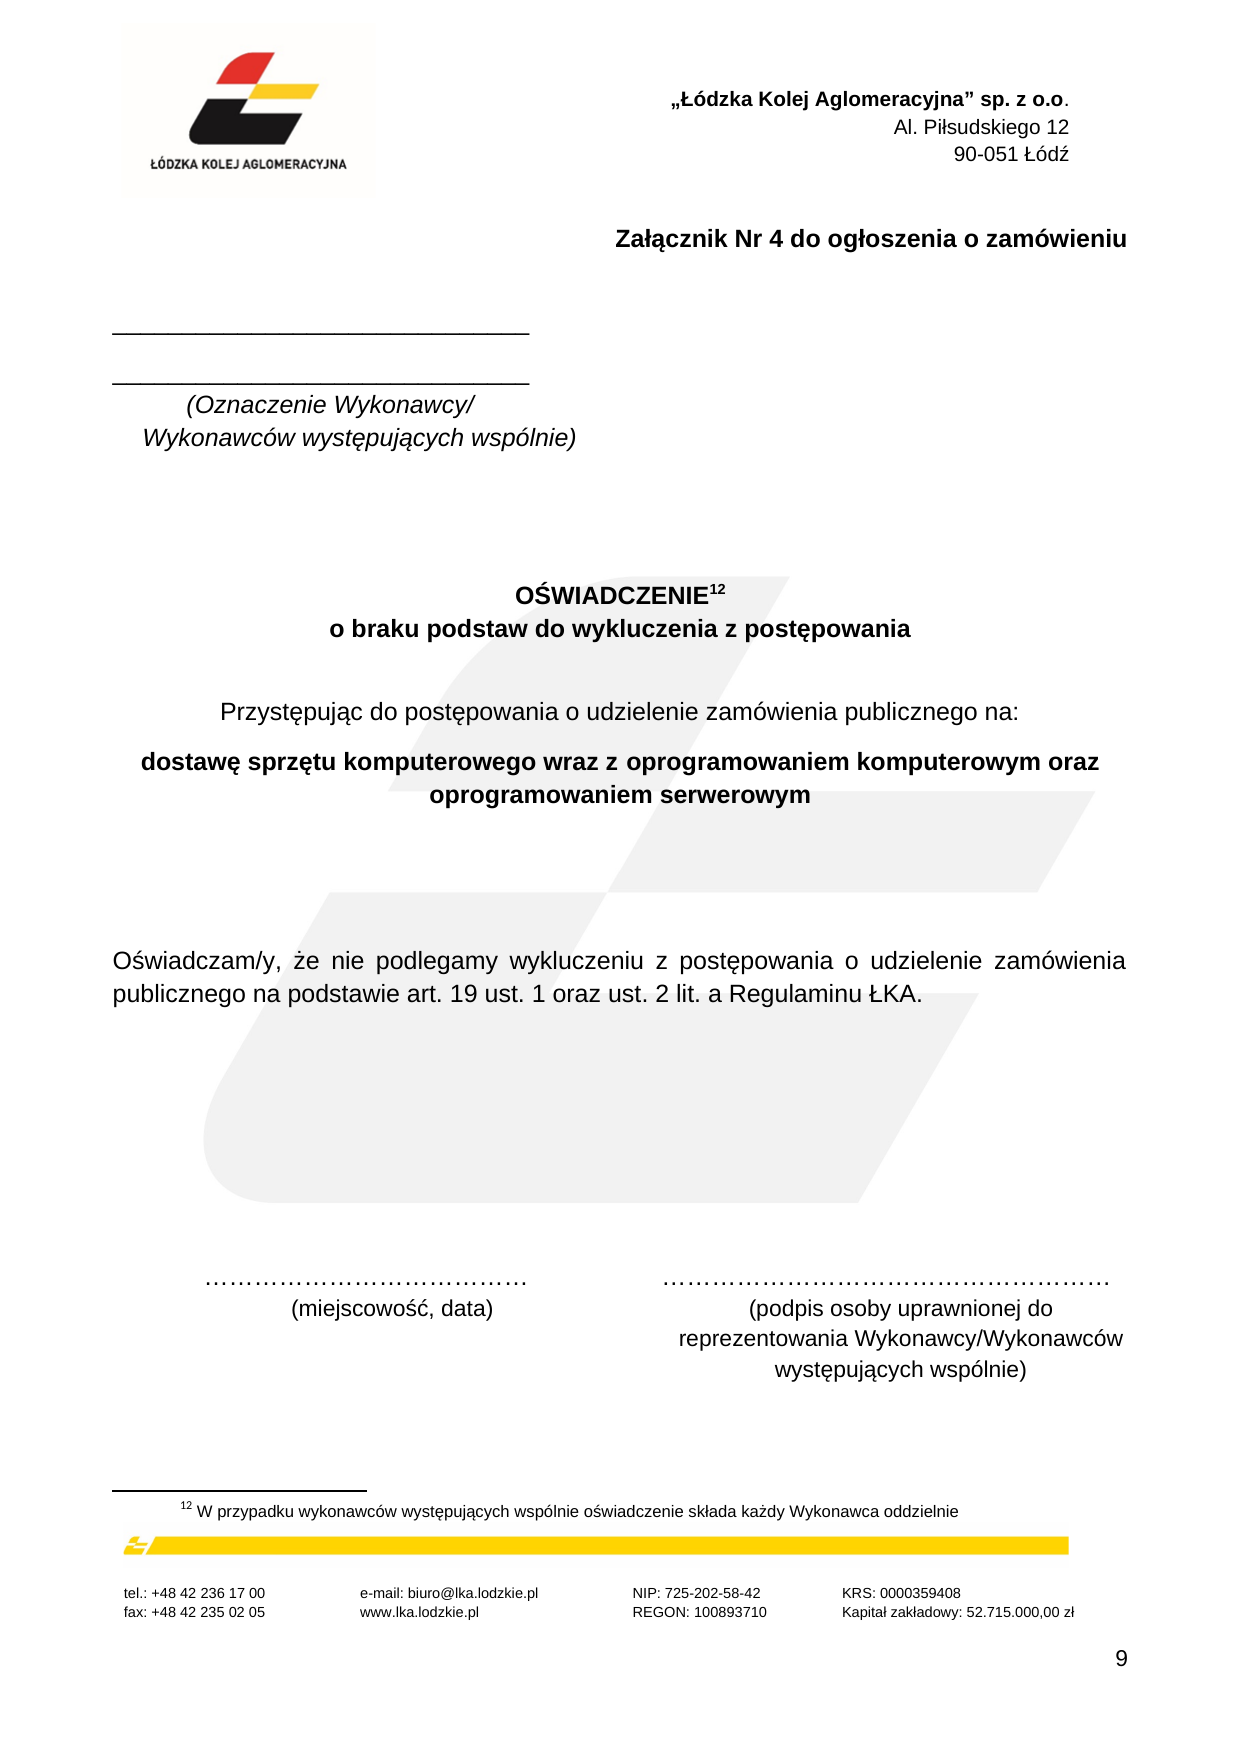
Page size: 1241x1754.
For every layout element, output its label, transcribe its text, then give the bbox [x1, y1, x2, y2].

text OŚWIADCZENIE [112, 581, 1128, 609]
text Przystępując do postępowania o udzielenie zamówienia publicznego na: [112, 697, 1128, 726]
text ______________________________ [112, 307, 1128, 336]
text dostawę sprzętu komputerowego wraz z oprogramowaniem komputerowym oraz oprogramowaniem serwerowym [112, 747, 1128, 809]
text ………………………………… ……………………………………………… [186, 1262, 1128, 1291]
text (Oznaczenie Wykonawcy/ [186, 390, 1128, 418]
text (miejscowość, data) (podpis osoby uprawnionej do reprezentowania Wykonawcy/Wykonawców występujących wspólnie) [216, 1295, 1128, 1382]
picture [0, 12, 1240, 1754]
text o braku podstaw do wykluczenia z postępowania [112, 614, 1128, 643]
text Załącznik Nr 4 do ogłoszenia o zamówieniu [112, 224, 1128, 253]
text Oświadczam/y, że nie podlegamy wykluczeniu z postępowania o udzielenie zamówienia publicznego na podstawie art. 19 ust. 1 oraz ust. 2 lit. a Regulaminu ŁKA. [112, 946, 1128, 1008]
text Wykonawców występujących wspólnie) [142, 423, 1128, 452]
text ______________________________ [112, 357, 1128, 386]
